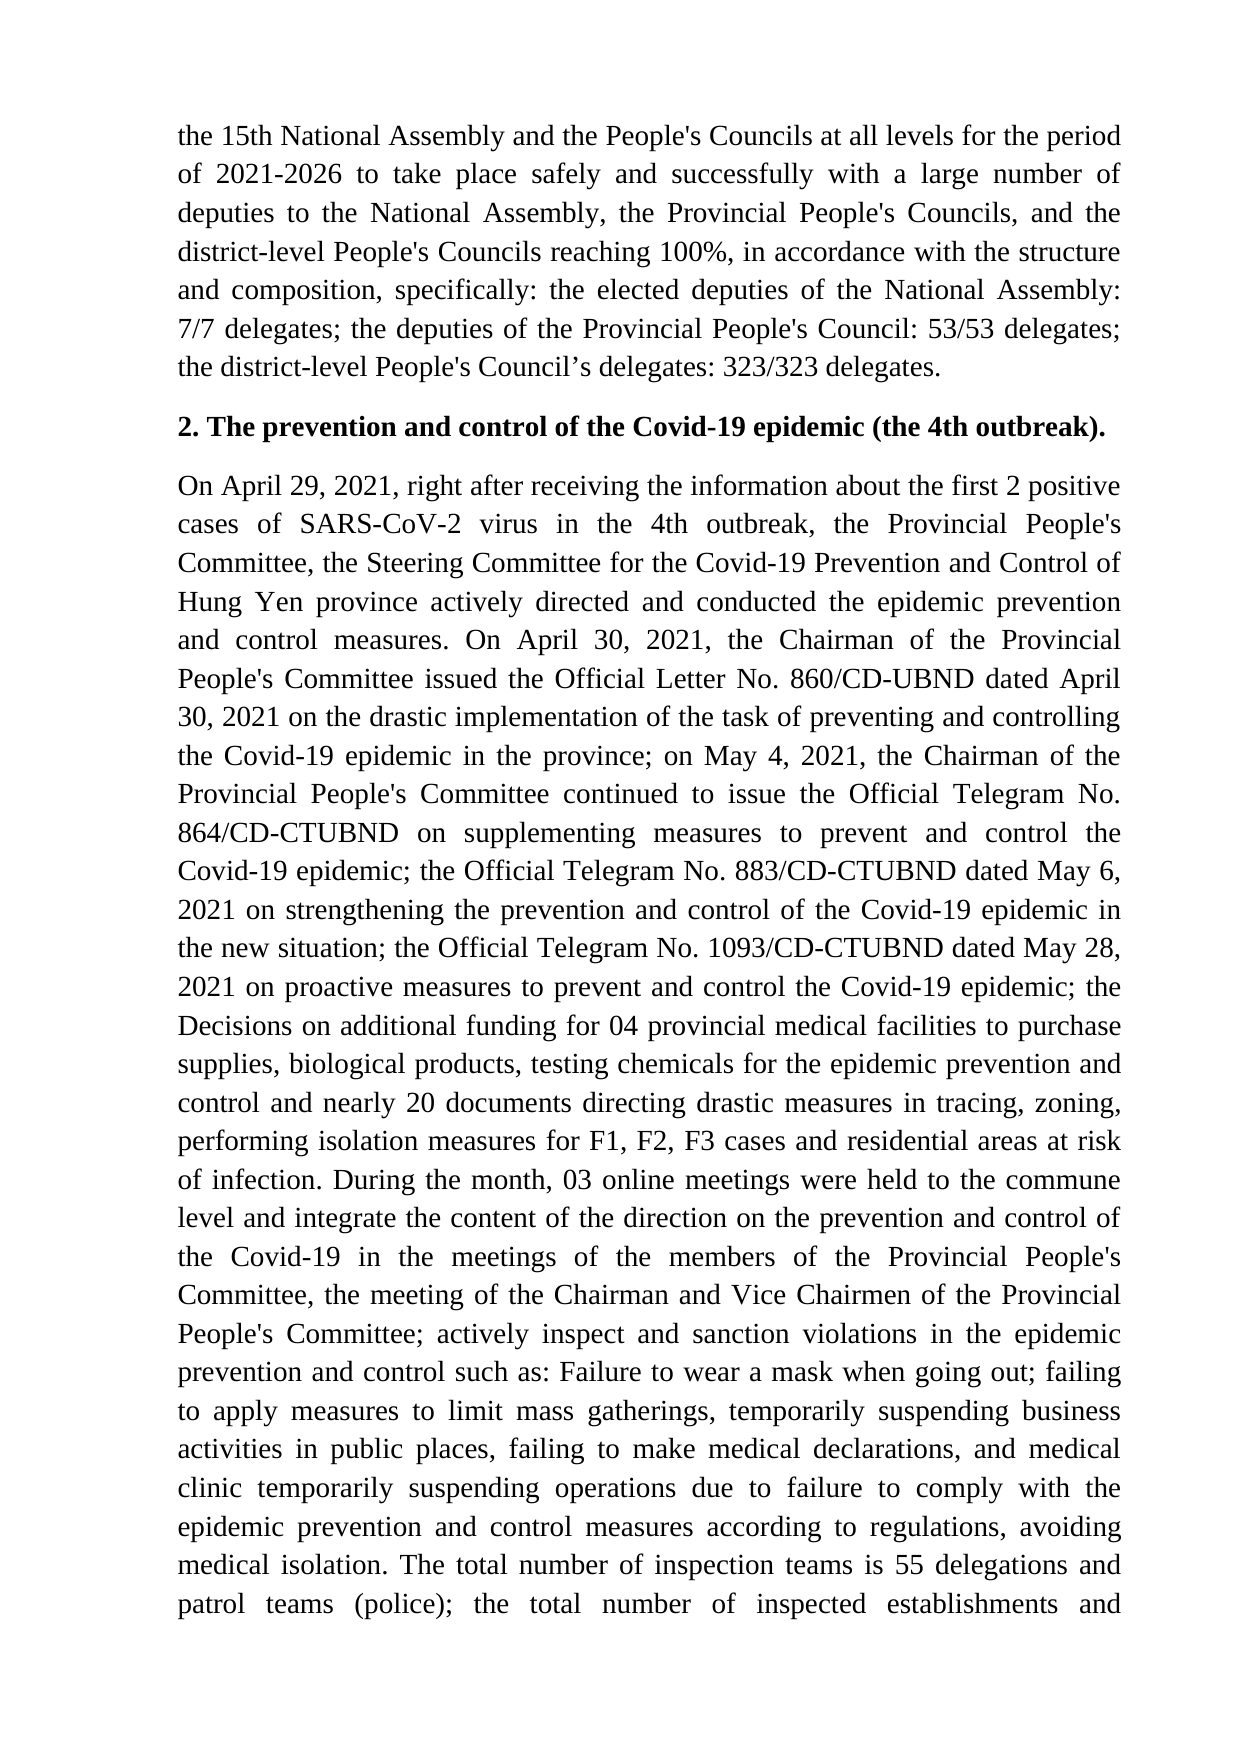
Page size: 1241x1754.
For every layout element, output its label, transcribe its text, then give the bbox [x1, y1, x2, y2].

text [177, 118, 1122, 383]
text 2. The prevention and control of the Covid-19 epidemic (the 4th outbreak). [177, 409, 1122, 442]
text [177, 468, 1122, 1619]
